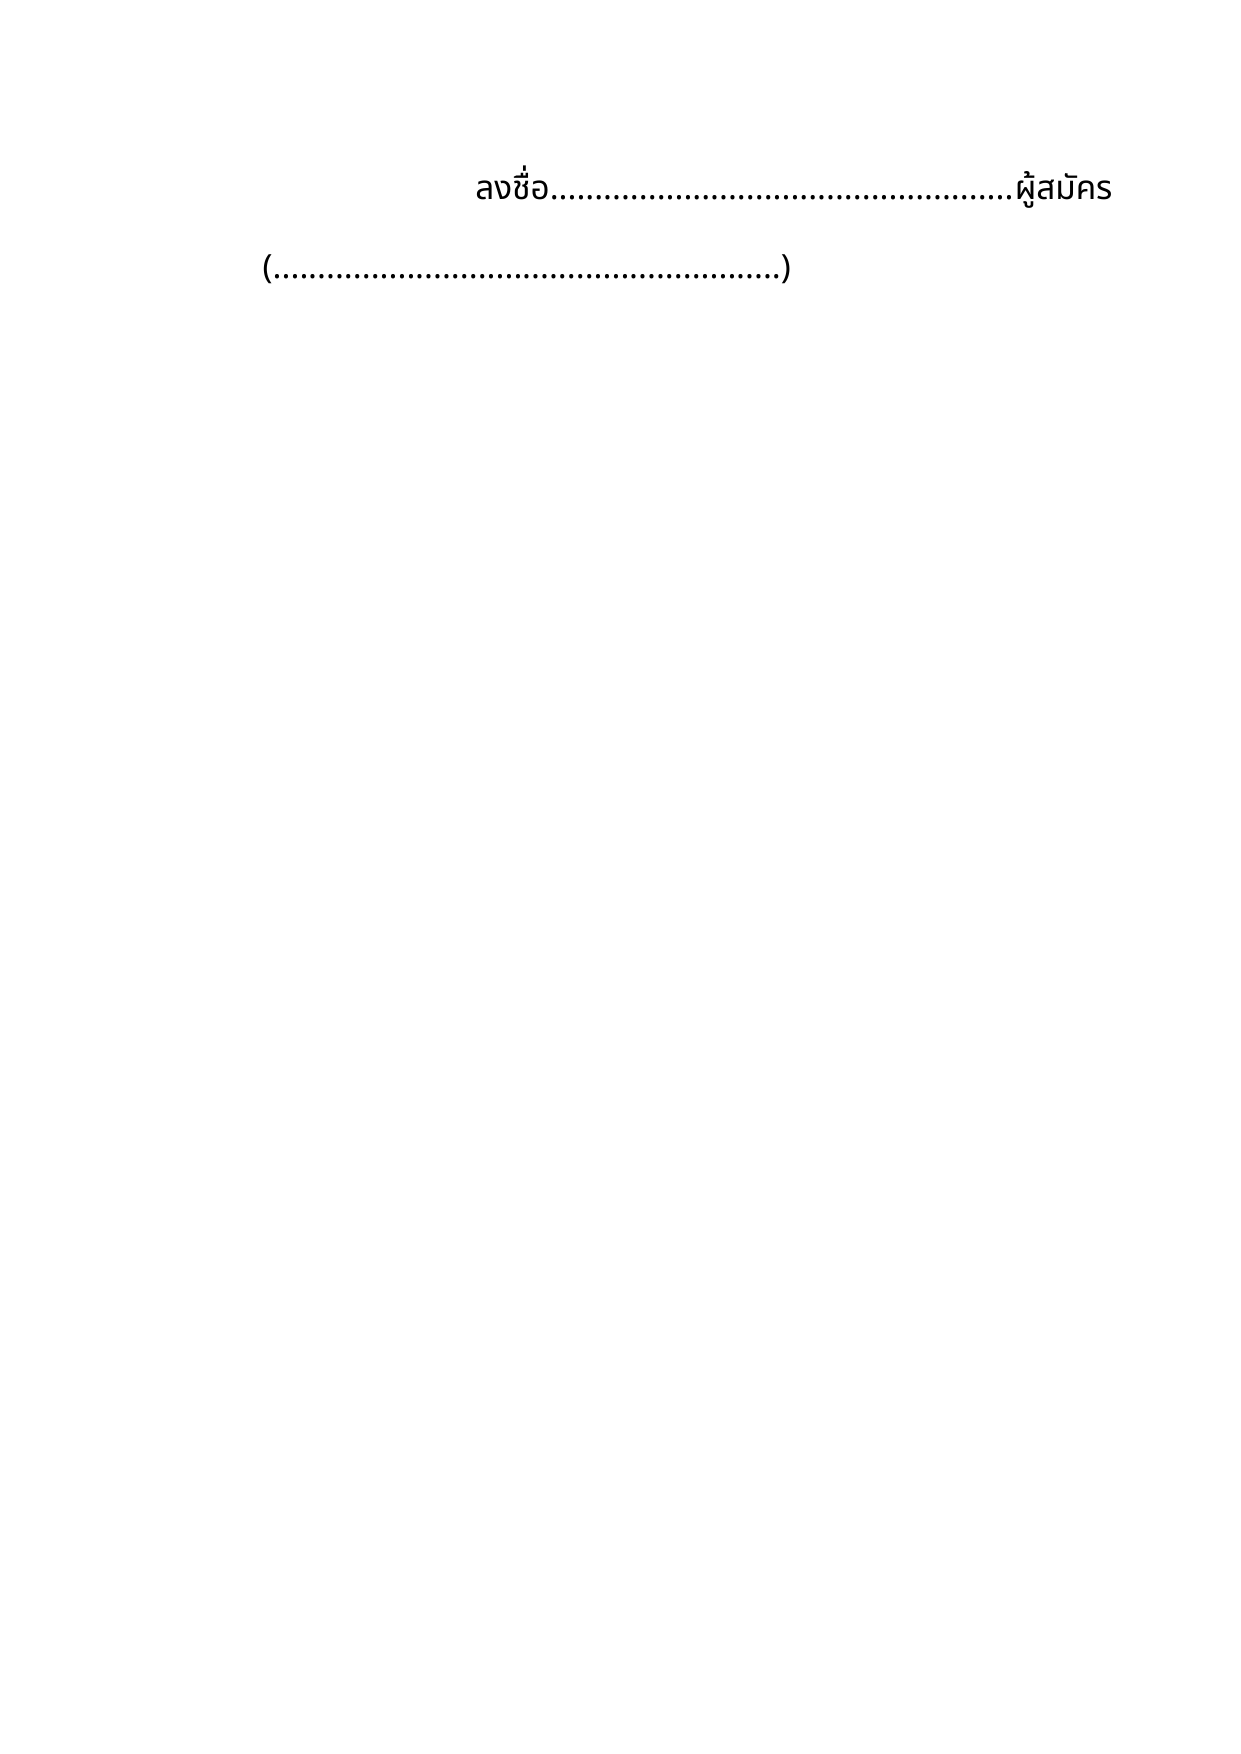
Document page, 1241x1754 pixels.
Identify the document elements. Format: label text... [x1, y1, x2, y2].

text (.........................................................) [262, 214, 1107, 288]
text ลงชื่อ....................................................ผู้สมัคร [262, 163, 1112, 214]
